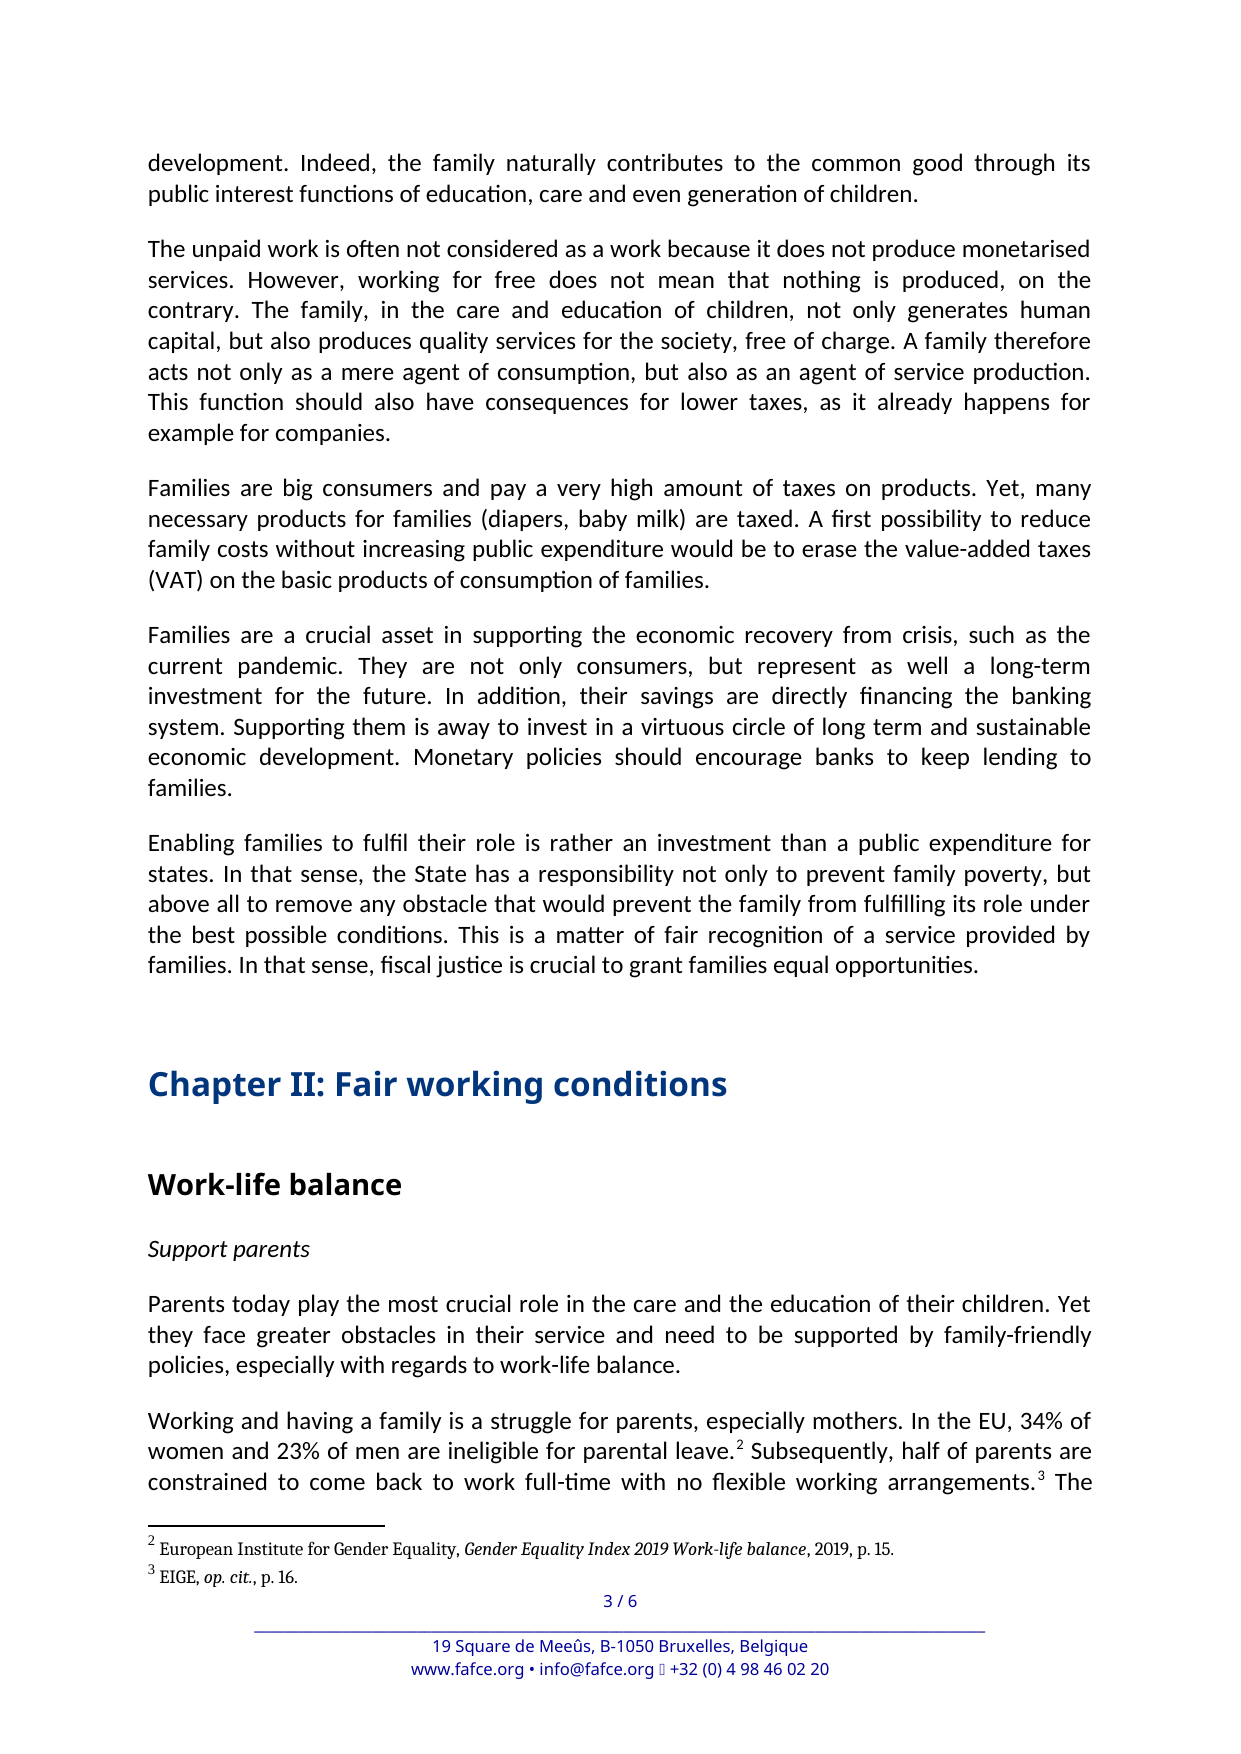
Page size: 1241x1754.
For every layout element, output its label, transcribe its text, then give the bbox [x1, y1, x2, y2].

text Enabling families to fulfil their role is rather an investment than a public expenditure for states. In that sense, the State has a responsibility not only to prevent family poverty, but above all to remove any obstacle that would prevent the family from fulfilling its role under the best possible conditions. This is a matter of fair recognition of a service provided by families. In that sense, fiscal justice is crucial to grant families equal opportunities. [148, 827, 1093, 980]
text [148, 1405, 1093, 1496]
text Families are big consumers and pay a very high amount of taxes on products. Yet, many necessary products for families (diapers, baby milk) are taxed. A first possibility to reduce family costs without increasing public expenditure would be to erase the value-added taxes (VAT) on the basic products of consumption of families. [148, 472, 1093, 594]
subtitle Chapter II: Fair working conditions [148, 1061, 1093, 1106]
subtitle Work-life balance [148, 1164, 1093, 1204]
text Support parents [148, 1233, 1093, 1263]
text Families are a crucial asset in supporting the economic recovery from crisis, such as the current pandemic. They are not only consumers, but represent as well a long-term investment for the future. In addition, their savings are directly financing the banking system. Supporting them is away to invest in a virtuous circle of long term and sustainable economic development. Monetary policies should encourage banks to keep lending to families. [148, 619, 1093, 802]
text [148, 148, 1093, 209]
text Parents today play the most crucial role in the care and the education of their children. Yet they face greater obstacles in their service and need to be supported by family-friendly policies, especially with regards to work-life balance. [148, 1288, 1093, 1380]
text The unpaid work is often not considered as a work because it does not produce monetarised services. However, working for free does not mean that nothing is produced, on the contrary. The family, in the care and education of children, not only generates human capital, but also produces quality services for the society, free of charge. A family therefore acts not only as a mere agent of consumption, but also as an agent of service production. This function should also have consequences for lower taxes, as it already happens for example for companies. [148, 234, 1093, 447]
